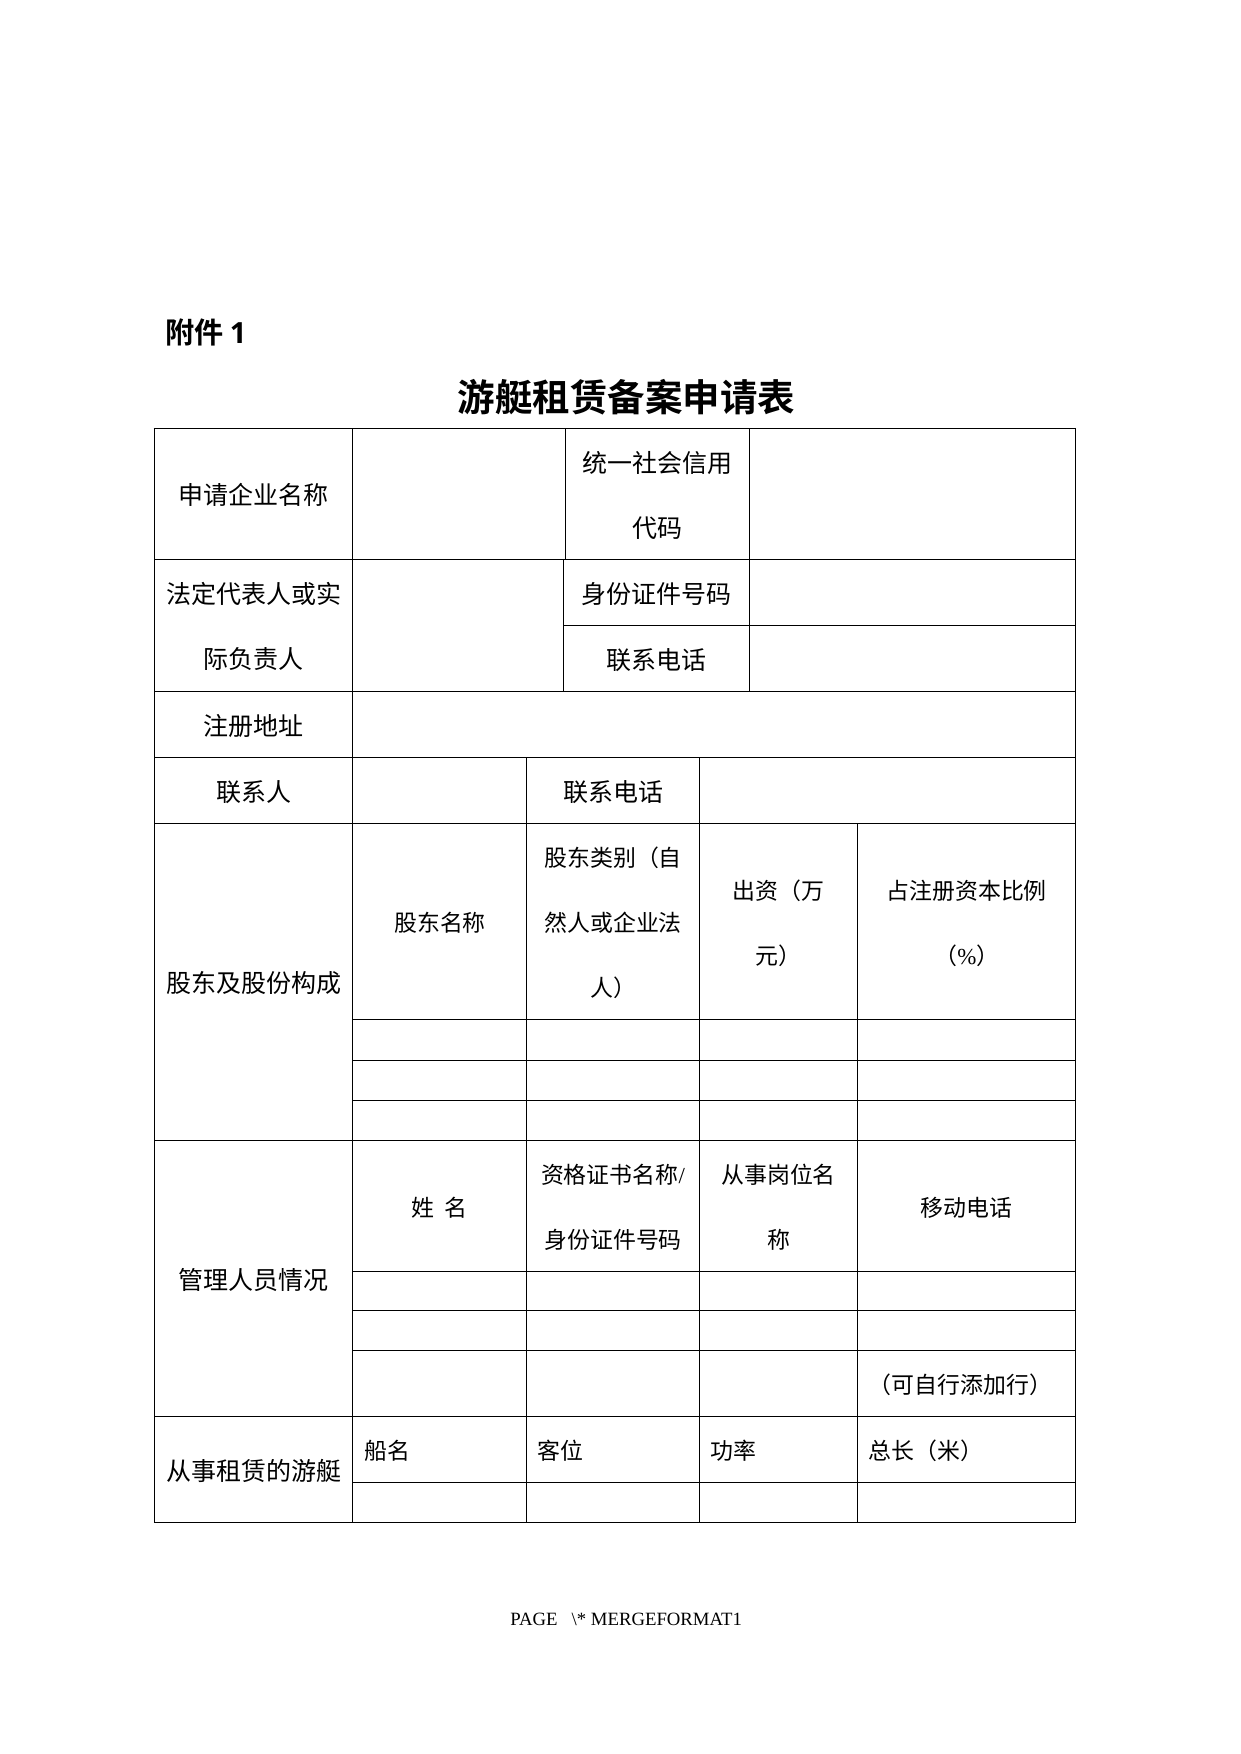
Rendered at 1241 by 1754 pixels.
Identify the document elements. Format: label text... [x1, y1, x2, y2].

table_cell 注册地址 [155, 692, 352, 757]
table_cell [527, 1351, 699, 1416]
table_cell [353, 692, 1075, 757]
table_cell 从事租赁的游艇名录 [155, 1417, 352, 1522]
table_cell [750, 560, 1075, 625]
table_cell [858, 1020, 1075, 1059]
table_header [750, 429, 1075, 559]
table_cell 出资（万元） [700, 824, 857, 1019]
table_cell 客位 [527, 1417, 699, 1482]
table_cell 联系电话 [527, 758, 699, 823]
table_cell [527, 1272, 699, 1310]
table_cell [527, 1311, 699, 1350]
table_header [353, 429, 565, 559]
table_cell [353, 1311, 526, 1350]
table_cell 姓 名 [353, 1141, 526, 1271]
table_cell 股东及股份构成 [155, 824, 352, 1140]
table_cell 资格证书名称/身份证件号码 [527, 1141, 699, 1271]
table_cell [700, 1061, 857, 1100]
table_cell 法定代表人或实际负责人 [155, 560, 352, 691]
table_cell [700, 1351, 857, 1416]
table_cell [527, 1020, 699, 1059]
table_cell 占注册资本比例（%） [858, 824, 1075, 1019]
table_cell [750, 626, 1075, 691]
table_cell 管理人员情况 [155, 1141, 352, 1416]
table_cell [353, 1101, 526, 1140]
table_cell [700, 1272, 857, 1310]
table_cell [353, 1483, 526, 1522]
text 附件1 [165, 298, 1087, 363]
table_header 申请企业名称 [155, 429, 352, 559]
table_cell [353, 1020, 526, 1059]
table_header 统一社会信用代码 [566, 429, 749, 559]
table_cell 联系人 [155, 758, 352, 823]
table_cell [353, 1351, 526, 1416]
table_cell [353, 758, 526, 823]
table_cell 移动电话 [858, 1141, 1075, 1271]
table_cell [353, 1061, 526, 1100]
table_cell 股东类别（自然人或企业法人） [527, 824, 699, 1019]
table_cell 身份证件号码 [564, 560, 749, 625]
table_cell 股东名称 [353, 824, 526, 1019]
table_cell [700, 1311, 857, 1350]
table_cell [858, 1101, 1075, 1140]
table_cell [700, 758, 1075, 823]
table_cell [700, 1101, 857, 1140]
table_cell [858, 1483, 1075, 1522]
table_cell 总长（米） [858, 1417, 1075, 1482]
text 游艇租赁备案申请表 [165, 363, 1087, 428]
table_cell [858, 1272, 1075, 1310]
table_cell [700, 1020, 857, 1059]
table_cell 船名 [353, 1417, 526, 1482]
table_cell [858, 1061, 1075, 1100]
table_cell [700, 1483, 857, 1522]
table_cell （可自行添加行） [858, 1351, 1075, 1416]
table_cell 从事岗位名称 [700, 1141, 857, 1271]
table_cell [527, 1101, 699, 1140]
table_cell 联系电话 [564, 626, 749, 691]
table_cell [858, 1311, 1075, 1350]
table_cell 功率 [700, 1417, 857, 1482]
table_cell [353, 560, 563, 691]
table_cell [527, 1061, 699, 1100]
table_cell [527, 1483, 699, 1522]
table_cell [353, 1272, 526, 1310]
